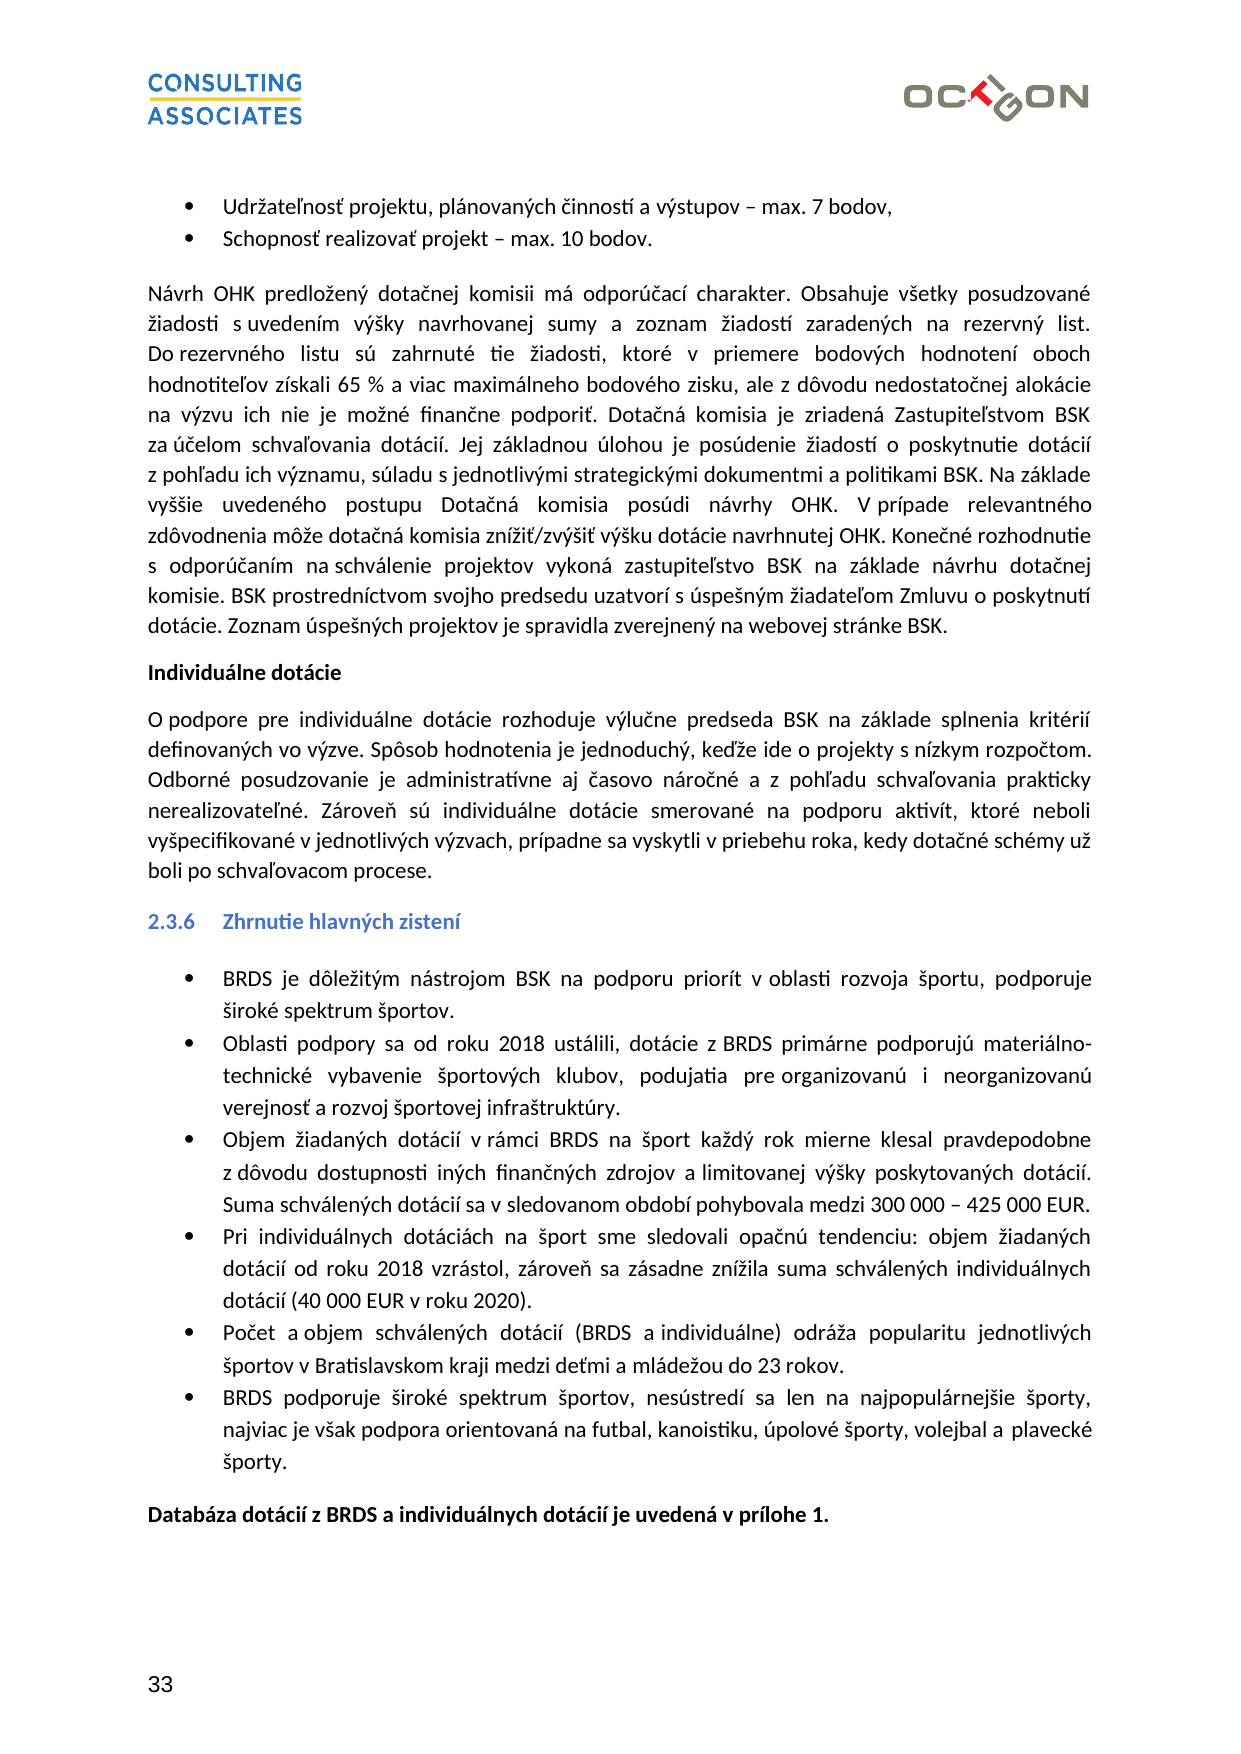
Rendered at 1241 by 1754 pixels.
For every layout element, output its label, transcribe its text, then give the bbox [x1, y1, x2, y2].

list Schopnosť realizovať projekt – max. 10 bodov. [185, 224, 1092, 252]
text Návrh OHK predložený dotačnej komisii má odporúčací charakter. Obsahuje všetky posudzované žiadosti s uvedením výšky navrhovanej sumy a zoznam žiadostí zaradených na rezervný list. Do rezervného listu sú zahrnuté tie žiadosti, ktoré v priemere bodových hodnotení oboch hodnotiteľov získali 65 % a viac maximálneho bodového zisku, ale z dôvodu nedostatočnej alokácie na výzvu ich nie je možné finančne podporiť. Dotačná komisia je zriadená Zastupiteľstvom BSK za účelom schvaľovania dotácií. Jej základnou úlohou je posúdenie žiadostí o poskytnutie dotácií z pohľadu ich významu, súladu s jednotlivými strategickými dokumentmi a politikami BSK. Na základe vyššie uvedeného postupu Dotačná komisia posúdi návrhy OHK. V prípade relevantného zdôvodnenia môže dotačná komisia znížiť/zvýšiť výšku dotácie navrhnutej OHK. Konečné rozhodnutie s odporúčaním na schválenie projektov vykoná zastupiteľstvo BSK na základe návrhu dotačnej komisie. BSK prostredníctvom svojho predsedu uzatvorí s úspešným žiadateľom Zmluvu o poskytnutí dotácie. Zoznam úspešných projektov je spravidla zverejnený na webovej stránke BSK. [148, 279, 1092, 639]
list BRDS je dôležitým nástrojom BSK na podporu priorít v oblasti rozvoja športu, podporuje široké spektrum športov. [185, 964, 1092, 1025]
text Databáza dotácií z BRDS a individuálnych dotácií je uvedená v prílohe 1. [148, 1500, 1092, 1528]
list Objem žiadaných dotácií v rámci BRDS na šport každý rok mierne klesal pravdepodobne z dôvodu dostupnosti iných finančných zdrojov a limitovanej výšky poskytovaných dotácií. Suma schválených dotácií sa v sledovanom období pohybovala medzi 300 000 – 425 000 EUR. [185, 1125, 1092, 1218]
subtitle Zhrnutie hlavných zistení [148, 907, 1092, 935]
list Oblasti podpory sa od roku 2018 ustálili, dotácie z BRDS primárne podporujú materiálno-technické vybavenie športových klubov, podujatia pre organizovanú i neorganizovanú verejnosť a rozvoj športovej infraštruktúry. [185, 1029, 1092, 1121]
list BRDS podporuje široké spektrum športov, nesústredí sa len na najpopulárnejšie športy, najviac je však podpora orientovaná na futbal, kanoistiku, úpolové športy, volejbal a plavecké športy. [185, 1383, 1092, 1475]
list Počet a objem schválených dotácií (BRDS a individuálne) odráža popularitu jednotlivých športov v Bratislavskom kraji medzi deťmi a mládežou do 23 rokov. [185, 1318, 1092, 1379]
text Individuálne dotácie [148, 658, 1092, 686]
picture [147, 73, 302, 125]
list Pri individuálnych dotáciách na šport sme sledovali opačnú tendenciu: objem žiadaných dotácií od roku 2018 vzrástol, zároveň sa zásadne znížila suma schválených individuálnych dotácií (40 000 EUR v roku 2020). [185, 1222, 1092, 1314]
text O podpore pre individuálne dotácie rozhoduje výlučne predseda BSK na základe splnenia kritérií definovaných vo výzve. Spôsob hodnotenia je jednoduchý, keďže ide o projekty s nízkym rozpočtom. Odborné posudzovanie je administratívne aj časovo náročné a z pohľadu schvaľovania prakticky nerealizovateľné. Zároveň sú individuálne dotácie smerované na podporu aktivít, ktoré neboli vyšpecifikované v jednotlivých výzvach, prípadne sa vyskytli v priebehu roka, kedy dotačné schémy už boli po schvaľovacom procese. [148, 705, 1092, 884]
list Udržateľnosť projektu, plánovaných činností a výstupov – max. 7 bodov, [185, 192, 1092, 220]
